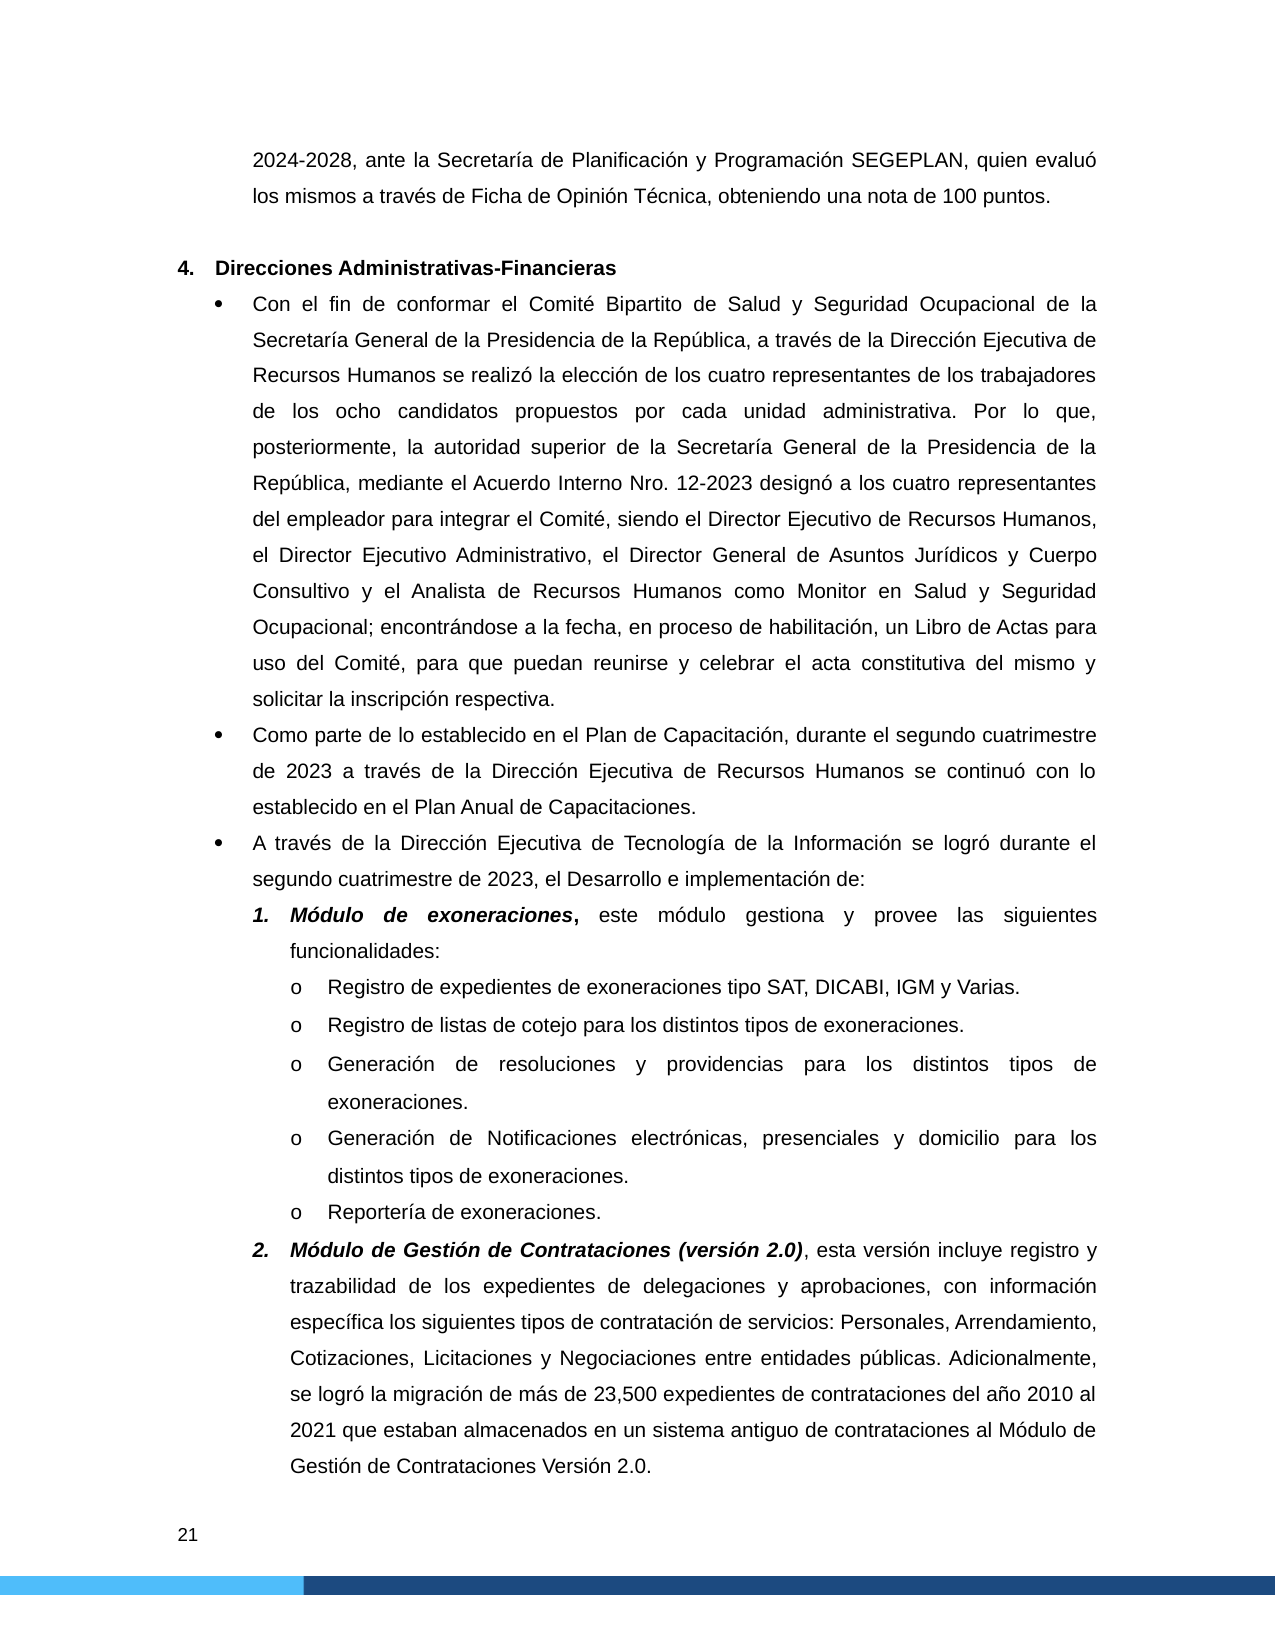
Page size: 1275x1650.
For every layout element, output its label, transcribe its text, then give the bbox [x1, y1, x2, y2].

list Con el fin de conformar el Comité Bipartito de Salud y Seguridad Ocupacional de la Secretaría General de la Presidencia de la República, a través de la Dirección Ejecutiva de Recursos Humanos se realizó la elección de los cuatro representantes de los trabajadores de los ocho candidatos propuestos por cada unidad administrativa. Por lo que, posteriormente, la autoridad superior de la Secretaría General de la Presidencia de la República, mediante el Acuerdo Interno Nro. 12-2023 designó a los cuatro representantes del empleador para integrar el Comité, siendo el Director Ejecutivo de Recursos Humanos, el Director Ejecutivo Administrativo, el Director General de Asuntos Jurídicos y Cuerpo Consultivo y el Analista de Recursos Humanos como Monitor en Salud y Seguridad Ocupacional; encontrándose a la fecha, en proceso de habilitación, un Libro de Actas para uso del Comité, para que puedan reunirse y celebrar el acta constitutiva del mismo y solicitar la inscripción respectiva. [215, 291, 1098, 711]
list A través de la Dirección Ejecutiva de Tecnología de la Información se logró durante el segundo cuatrimestre de 2023, el Desarrollo e implementación de: [215, 831, 1098, 891]
list Registro de expedientes de exoneraciones tipo SAT, DICABI, IGM y Varias. [290, 974, 1098, 1000]
list Generación de resoluciones y providencias para los distintos tipos de exoneraciones. [290, 1052, 1098, 1114]
list Módulo de Gestión de Contrataciones (versión 2.0), esta versión incluye registro y trazabilidad de los expedientes de delegaciones y aprobaciones, con información específica los siguientes tipos de contratación de servicios: Personales, Arrendamiento, Cotizaciones, Licitaciones y Negociaciones entre entidades públicas. Adicionalmente, se logró la migración de más de 23,500 expedientes de contrataciones del año 2010 al 2021 que estaban almacenados en un sistema antiguo de contrataciones al Módulo de Gestión de Contrataciones Versión 2.0. [252, 1238, 1098, 1478]
list Reportería de exoneraciones. [290, 1199, 1098, 1225]
list Como parte de lo establecido en el Plan de Capacitación, durante el segundo cuatrimestre de 2023 a través de la Dirección Ejecutiva de Recursos Humanos se continuó con lo establecido en el Plan Anual de Capacitaciones. [215, 723, 1098, 819]
list Módulo de exoneraciones, este módulo gestiona y provee las siguientes funcionalidades: [252, 903, 1098, 962]
list Generación de Notificaciones electrónicas, presenciales y domicilio para los distintos tipos de exoneraciones. [290, 1126, 1098, 1187]
list Registro de listas de cotejo para los distintos tipos de exoneraciones. [290, 1013, 1098, 1039]
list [215, 148, 1098, 207]
list Direcciones Administrativas-Financieras [177, 255, 1098, 279]
